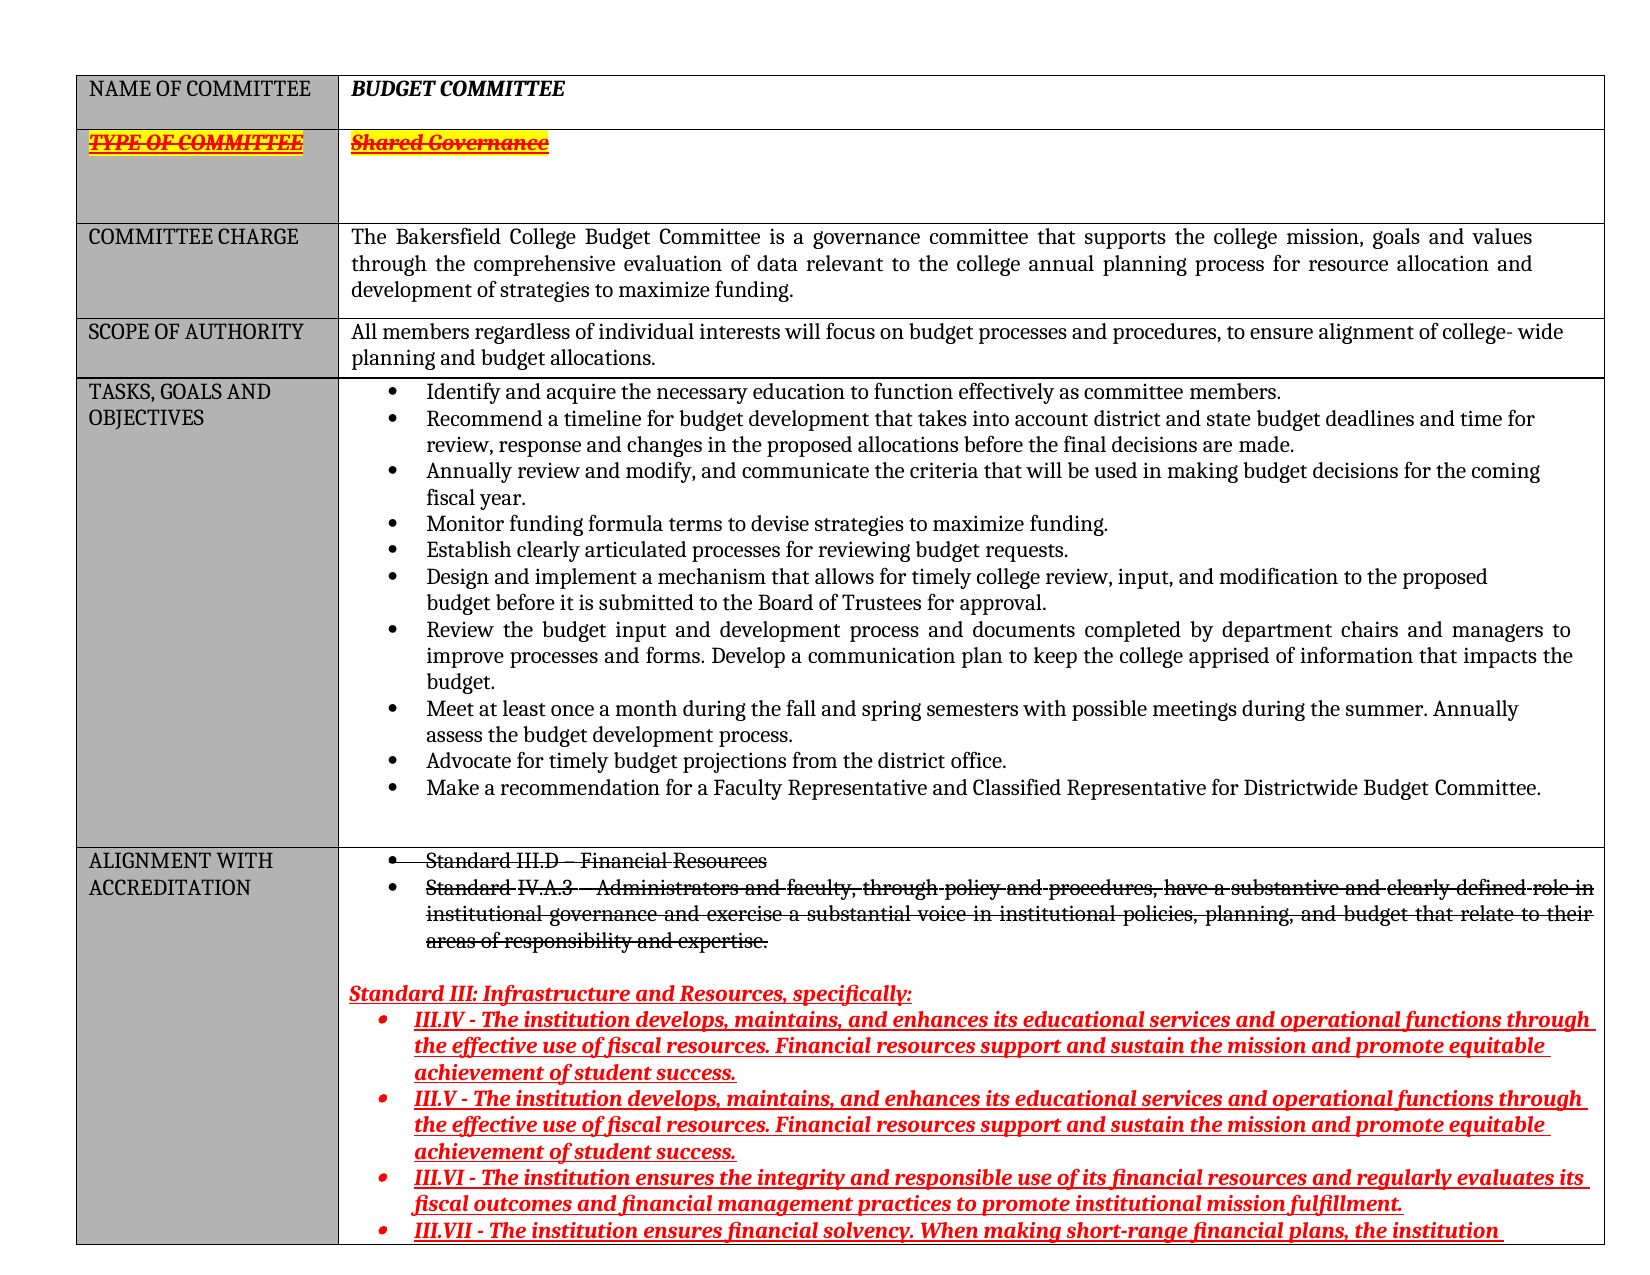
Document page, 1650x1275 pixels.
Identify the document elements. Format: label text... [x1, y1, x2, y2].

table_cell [77, 848, 338, 1244]
table_cell TYPE OF COMMITTEE [77, 130, 338, 223]
table_header NAME OF COMMITTEE [77, 76, 338, 129]
table_cell All members regardless of individual interests will focus on budget processes and procedures, to ensure alignment of college- wide planning and budget allocations. [339, 319, 1604, 377]
table_header BUDGET COMMITTEE [339, 76, 1604, 129]
table_cell SCOPE OF AUTHORITY [77, 319, 338, 377]
table_cell The Bakersfield College Budget Committee is a governance committee that supports the college mission, goals and values through the comprehensive evaluation of data relevant to the college annual planning process for resource allocation and development of strategies to maximize funding. [339, 224, 1604, 318]
table_cell Shared Governance [339, 130, 1604, 223]
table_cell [339, 848, 1604, 1244]
table_cell TASKS, GOALS AND OBJECTIVES [77, 379, 338, 847]
table_cell Identify and acquire the necessary education to function effectively as committee members. Recommend a timeline for budget development that takes into account district and state budget deadlines and time for review, response and changes in the proposed allocations before the final decisions are made. Annually review and modify, and communicate the criteria that will be used in making budget decisions for the coming fiscal year. Monitor funding formula terms to devise strategies to maximize funding. Establish clearly articulated processes for reviewing budget requests. Design and implement a mechanism that allows for timely college review, input, and modification to the proposed budget before it is submitted to the Board of Trustees for approval. Review the budget input and development process and documents completed by department chairs and managers to improve processes and forms. Develop a communication plan to keep the college apprised of information that impacts the budget. Meet at least once a month during the fall and spring semesters with possible meetings during the summer. Annually assess the budget development process. Advocate for timely budget projections from the district office. Make a recommendation for a Faculty Representative and Classified Representative for Districtwide Budget Committee. [339, 379, 1604, 847]
table_cell COMMITTEE CHARGE [77, 224, 338, 318]
